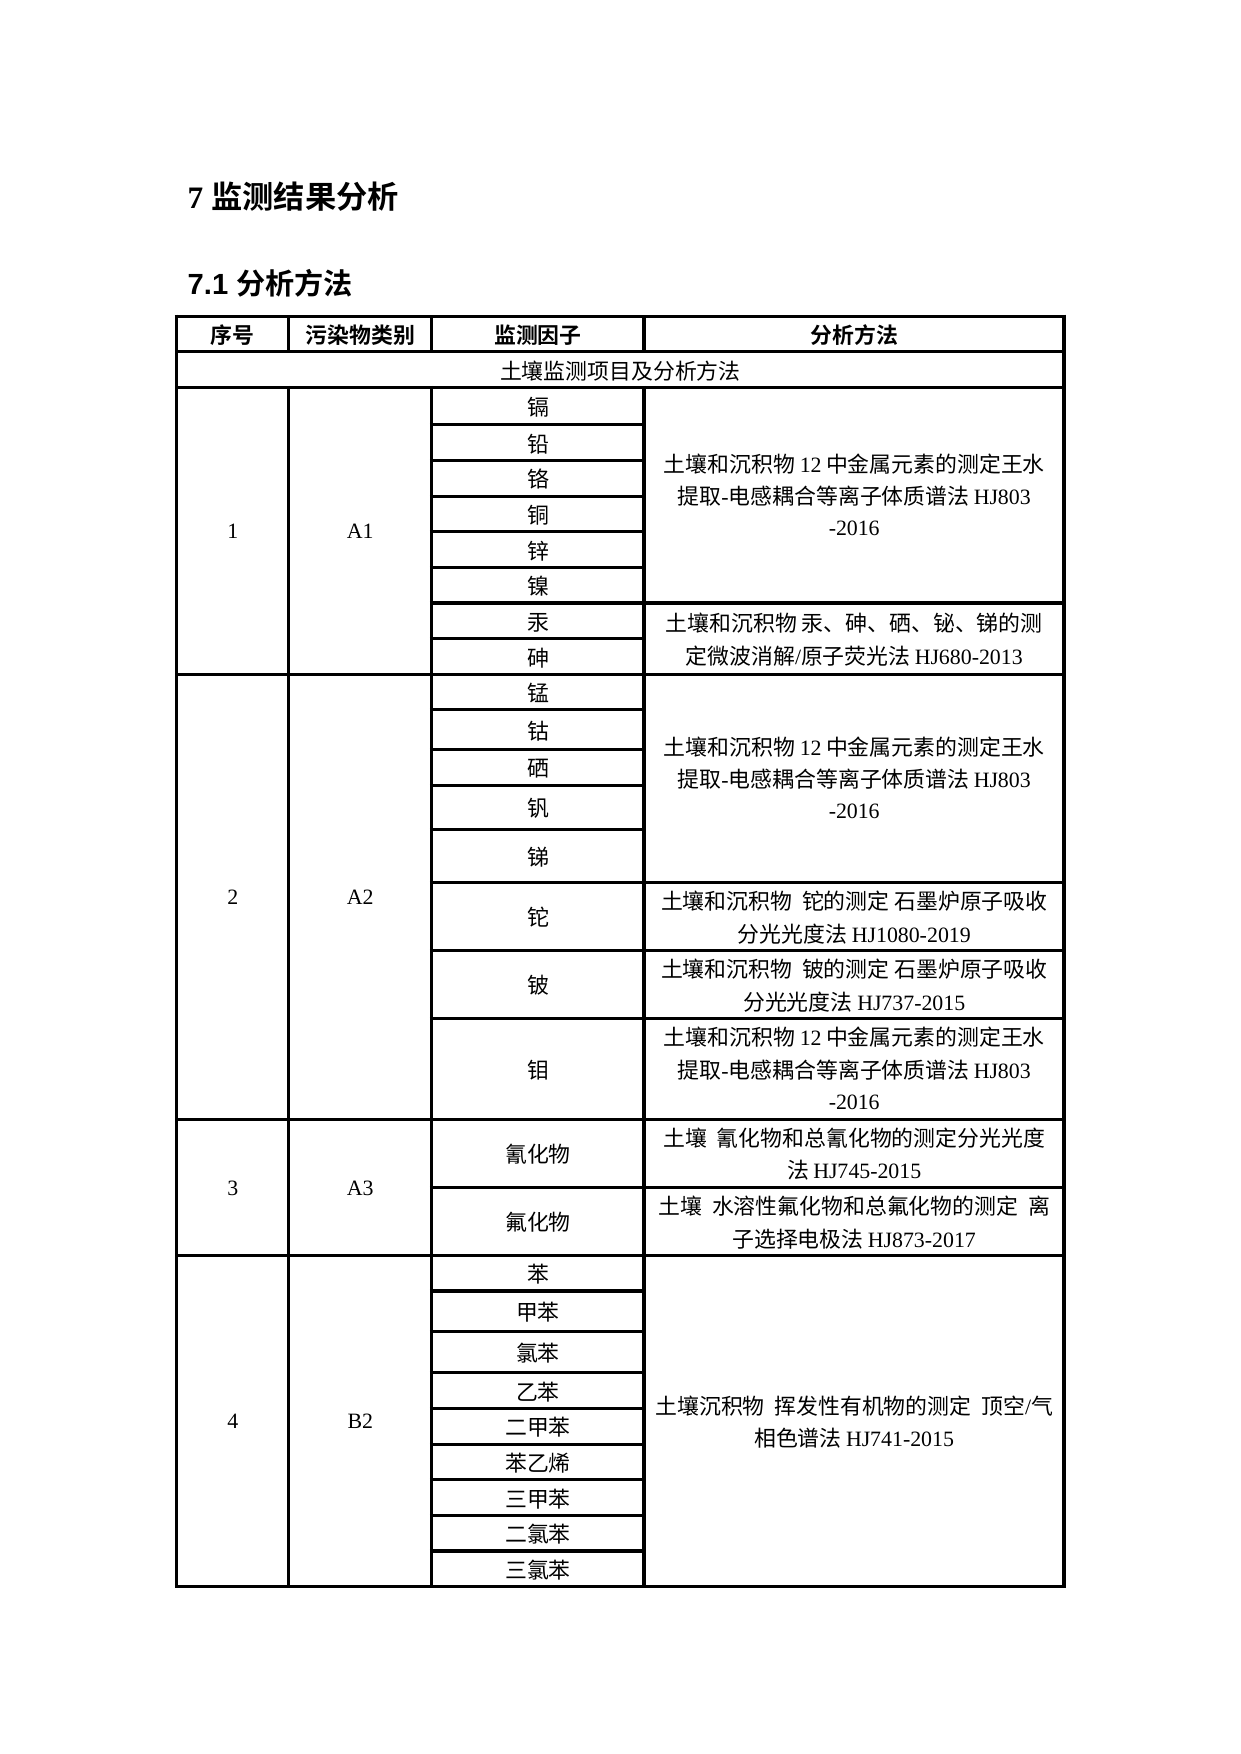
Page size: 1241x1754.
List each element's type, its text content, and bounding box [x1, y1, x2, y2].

table_cell 土壤 氰化物和总氰化物的测定分光光度法HJ745-2015 [646, 1121, 1062, 1186]
table_cell 氯苯 [433, 1333, 642, 1371]
table_cell A3 [290, 1121, 430, 1254]
table_cell 土壤和沉积物 汞、砷、硒、铋、锑的测定微波消解/原子荧光法HJ680-2013 [646, 605, 1062, 673]
table_cell 硒 [433, 751, 642, 784]
table_cell 土壤监测项目及分析方法 [178, 353, 1062, 386]
table_cell 三甲苯 [433, 1481, 642, 1514]
table_header 序号 [178, 318, 287, 350]
table_cell 铅 [433, 426, 642, 459]
table_cell 土壤 水溶性氟化物和总氟化物的测定 离子选择电极法HJ873-2017 [646, 1189, 1062, 1254]
table_cell 土壤沉积物 挥发性有机物的测定 顶空/气相色谱法HJ741-2015 [646, 1257, 1062, 1585]
table_header 污染物类别 [290, 318, 430, 350]
subtitle 7 监测结果分析 [187, 162, 1053, 227]
table_cell 甲苯 [433, 1293, 642, 1329]
table_header 分析方法 [646, 318, 1062, 350]
table_cell 苯乙烯 [433, 1446, 642, 1478]
table_cell 汞 [433, 605, 642, 637]
table_cell 镉 [433, 389, 642, 423]
table_cell 砷 [433, 640, 642, 673]
table_cell 2 [178, 676, 287, 1117]
table_cell 苯 [433, 1257, 642, 1289]
table_cell 钒 [433, 787, 642, 827]
table_cell 氟化物 [433, 1189, 642, 1254]
table_cell 三氯苯 [433, 1553, 642, 1585]
table_cell 土壤和沉积物 12中金属元素的测定王水提取-电感耦合等离子体质谱法HJ803 -2016 [646, 389, 1062, 601]
table_cell B2 [290, 1257, 430, 1585]
table_cell 铜 [433, 498, 642, 530]
table_cell 锰 [433, 676, 642, 708]
table_cell 锑 [433, 831, 642, 881]
table_cell A1 [290, 389, 430, 673]
table_cell 二甲苯 [433, 1410, 642, 1442]
table_cell 锌 [433, 533, 642, 566]
table_header 监测因子 [433, 318, 642, 350]
table_cell 土壤和沉积物 铍的测定 石墨炉原子吸收分光光度法 HJ737-2015 [646, 952, 1062, 1017]
table_cell A2 [290, 676, 430, 1117]
table_cell 铬 [433, 462, 642, 494]
table_cell 镍 [433, 569, 642, 601]
table_cell 3 [178, 1121, 287, 1254]
subtitle 7.1 分析方法 [187, 249, 1053, 314]
table_cell 土壤和沉积物 铊的测定 石墨炉原子吸收分光光度法 HJ1080-2019 [646, 884, 1062, 949]
table_cell 氰化物 [433, 1121, 642, 1186]
table_cell 乙苯 [433, 1374, 642, 1407]
table_cell 二氯苯 [433, 1517, 642, 1549]
table_cell 铍 [433, 952, 642, 1017]
table_cell 4 [178, 1257, 287, 1585]
table_cell 1 [178, 389, 287, 673]
table_cell 土壤和沉积物 12中金属元素的测定王水提取-电感耦合等离子体质谱法HJ803 -2016 [646, 676, 1062, 881]
table_cell 土壤和沉积物 12中金属元素的测定王水提取-电感耦合等离子体质谱法HJ803 -2016 [646, 1020, 1062, 1117]
table_cell 钴 [433, 711, 642, 748]
table_cell 铊 [433, 884, 642, 949]
table_cell 钼 [433, 1020, 642, 1117]
